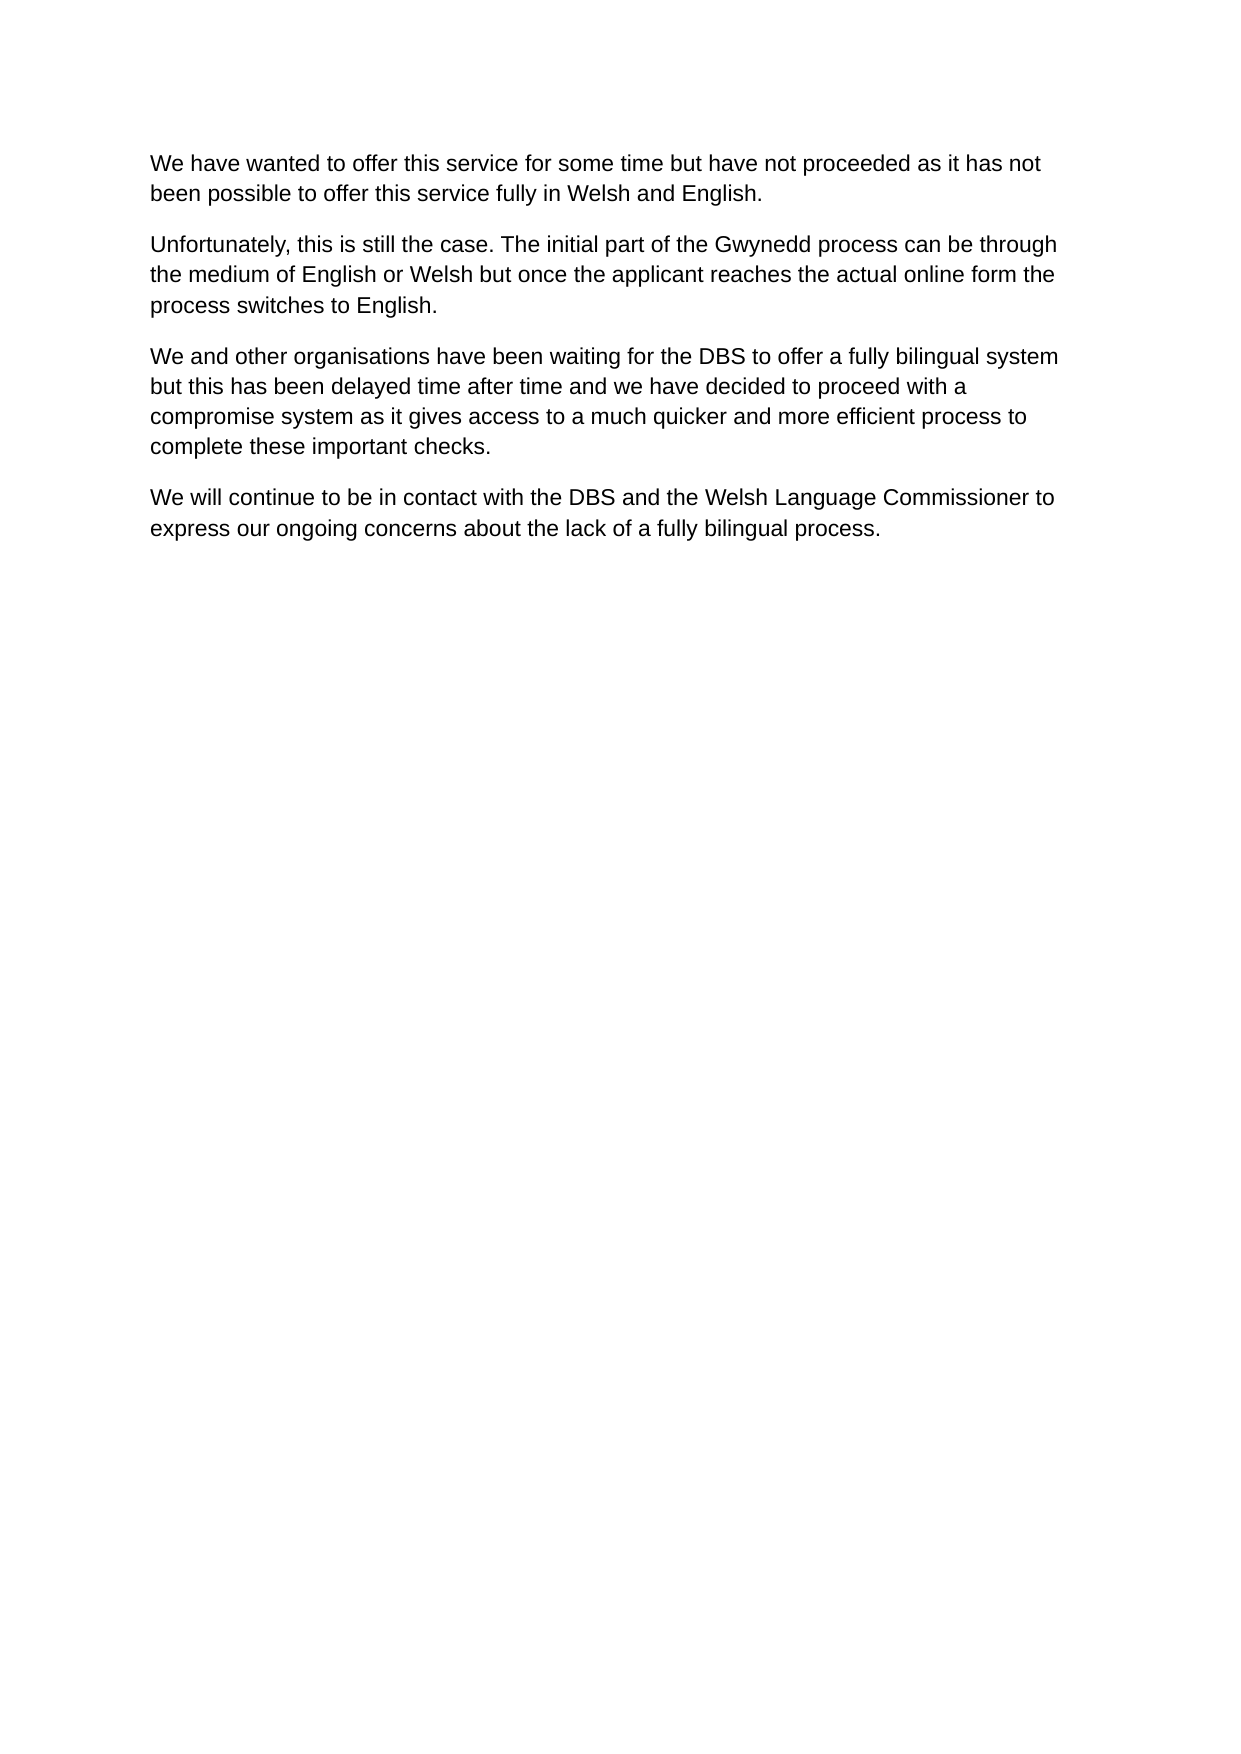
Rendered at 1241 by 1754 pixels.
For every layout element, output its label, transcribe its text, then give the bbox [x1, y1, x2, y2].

text We will continue to be in contact with the DBS and the Welsh Language Commissioner to express our ongoing concerns about the lack of a fully bilingual process. [150, 484, 1090, 541]
text We and other organisations have been waiting for the DBS to offer a fully bilingual system but this has been delayed time after time and we have decided to proceed with a compromise system as it gives access to a much quicker and more efficient process to complete these important checks. [150, 343, 1090, 460]
text Unfortunately, this is still the case. The initial part of the Gwynedd process can be through the medium of English or Welsh but once the applicant reaches the actual online form the process switches to English. [150, 231, 1090, 318]
text We have wanted to offer this service for some time but have not proceeded as it has not been possible to offer this service fully in Welsh and English. [150, 150, 1090, 207]
